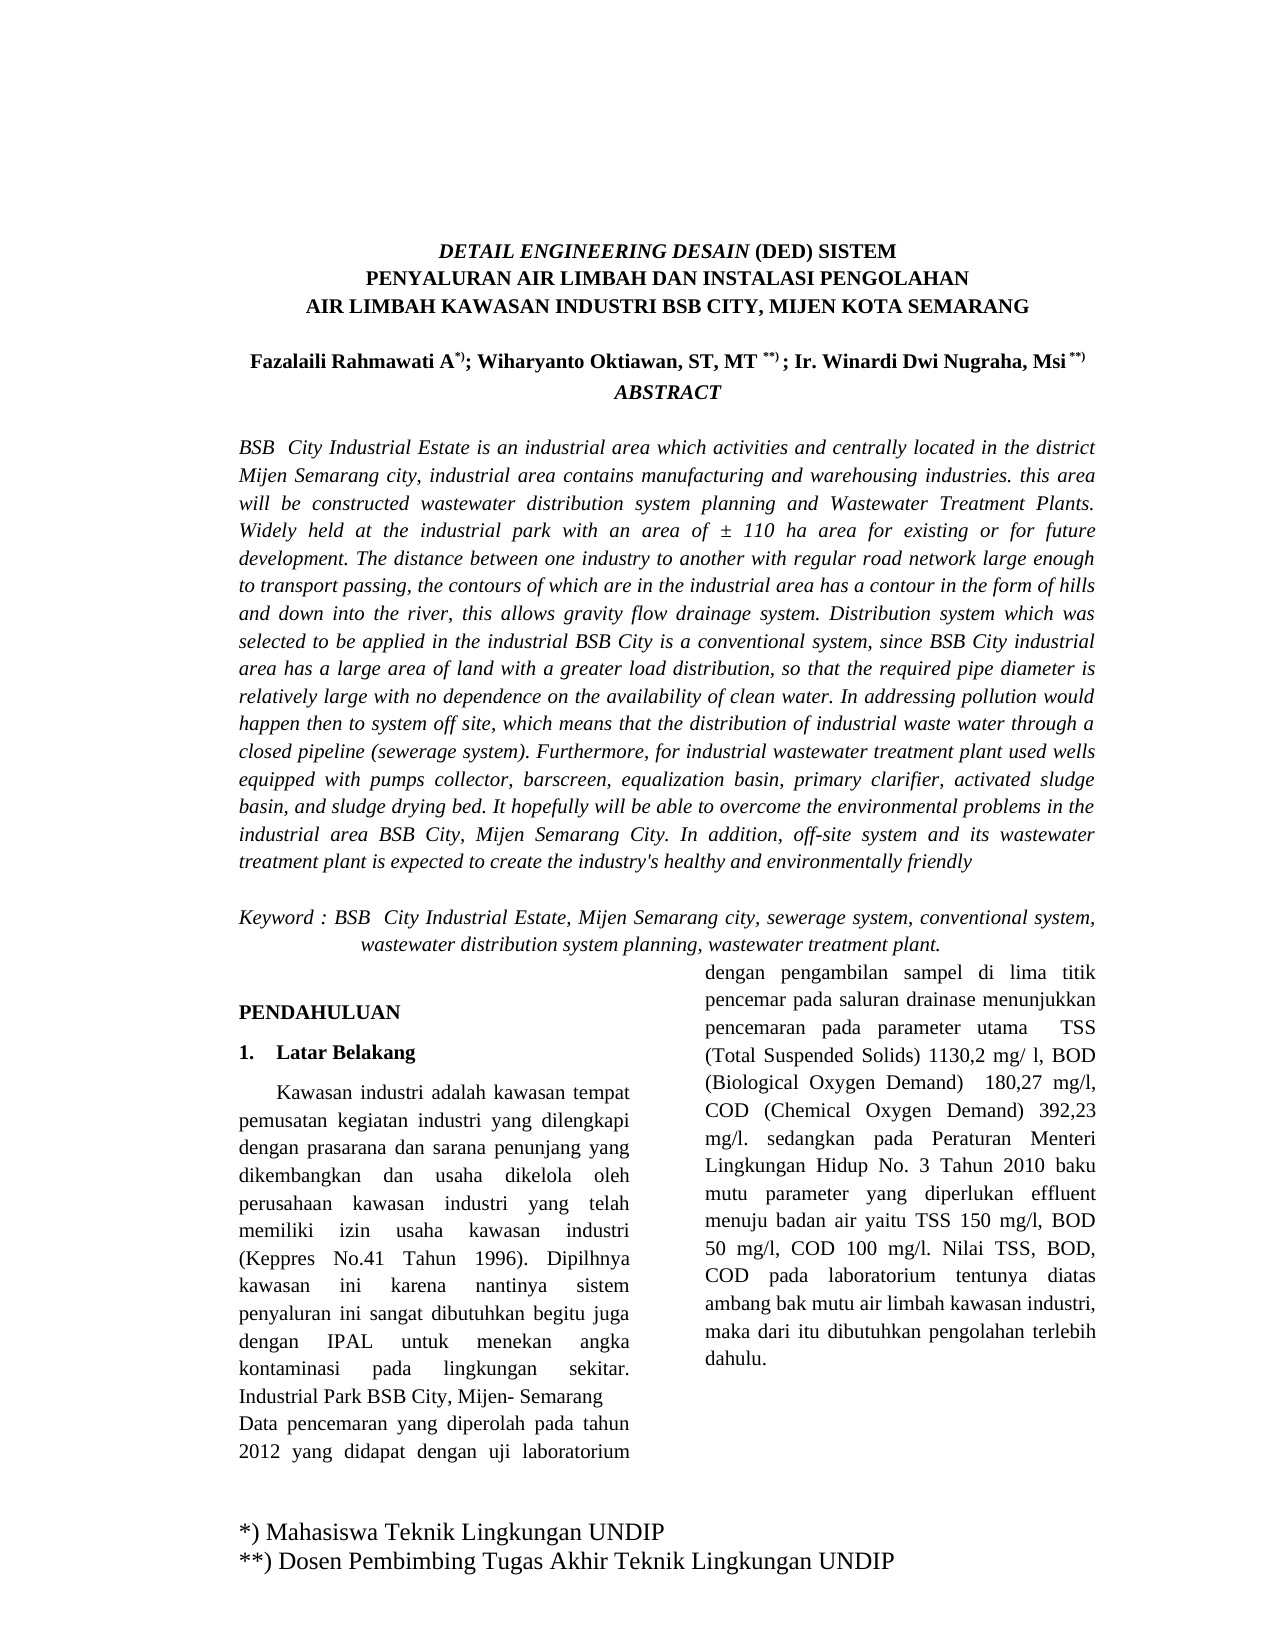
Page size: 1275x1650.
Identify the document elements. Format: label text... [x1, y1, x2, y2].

text Data pencemaran yang diperolah pada tahun 2012 yang didapat dengan uji laboratorium dengan pengambilan sampel di lima titik pencemar pada saluran drainase menunjukkan pencemaran pada parameter utama TSS (Total Suspended Solids) 1130,2 mg/ l, BOD (Biological Oxygen Demand) 180,27 mg/l, COD (Chemical Oxygen Demand) 392,23 mg/l. sedangkan pada Peraturan Menteri Lingkungan Hidup No. 3 Tahun 2010 baku mutu parameter yang diperlukan effluent menuju badan air yaitu TSS 150 mg/l, BOD 50 mg/l, COD 100 mg/l. Nilai TSS, BOD, COD pada laboratorium tentunya diatas ambang bak mutu air limbah kawasan industri, maka dari itu dibutuhkan pengolahan terlebih dahulu. [705, 960, 1096, 1370]
subtitle Latar Belakang [238, 1040, 630, 1064]
text Fazalaili Rahmawati A*); Wiharyanto Oktiawan, ST, MT **) ; Ir. Winardi Dwi Nugraha, Msi **) [238, 349, 1096, 373]
text DETAIL ENGINEERING DESAIN (DED) SISTEM [238, 238, 1096, 263]
text Kawasan industri adalah kawasan tempat pemusatan kegiatan industri yang dilengkapi dengan prasarana dan sarana penunjang yang dikembangkan dan usaha dikelola oleh perusahaan kawasan industri yang telah memiliki izin usaha kawasan industri (Keppres No.41 Tahun 1996). Dipilhnya kawasan ini karena nantinya sistem penyaluran ini sangat dibutuhkan begitu juga dengan IPAL untuk menekan angka kontaminasi pada lingkungan sekitar. Industrial Park BSB City, Mijen- Semarang [238, 1080, 630, 1408]
text ABSTRACT [238, 380, 1096, 404]
text Keyword : BSB City Industrial Estate, Mijen Semarang city, sewerage system, conventional system, wastewater distribution system planning, wastewater treatment plant. [238, 904, 1096, 956]
text PENYALURAN AIR LIMBAH DAN INSTALASI PENGOLAHAN [238, 266, 1096, 290]
subtitle PENDAHULUAN [238, 1000, 630, 1024]
text BSB City Industrial Estate is an industrial area which activities and centrally located in the district Mijen Semarang city, industrial area contains manufacturing and warehousing industries. this area will be constructed wastewater distribution system planning and Wastewater Treatment Plants. Widely held at the industrial park with an area of ​​± 110 ha area for existing or for future development. The distance between one industry to another with regular road network large enough to transport passing, the contours of which are in the industrial area has a contour in the form of hills and down into the river, this allows gravity flow drainage system. Distribution system which was selected to be applied in the industrial BSB City is a conventional system, since BSB City industrial area has a large area of ​​land with a greater load distribution, so that the required pipe diameter is relatively large with no dependence on the availability of clean water. In addressing pollution would happen then to system off site, which means that the distribution of industrial waste water through a closed pipeline (sewerage system). Furthermore, for industrial wastewater treatment plant used wells equipped with pumps collector, barscreen, equalization basin, primary clarifier, activated sludge basin, and sludge drying bed. It hopefully will be able to overcome the environmental problems in the industrial area BSB City, Mijen Semarang City. In addition, off-site system and its wastewater treatment plant is expected to create the industry's healthy and environmentally friendly [238, 435, 1096, 873]
text AIR LIMBAH KAWASAN INDUSTRI BSB CITY, MIJEN KOTA SEMARANG [238, 294, 1096, 318]
